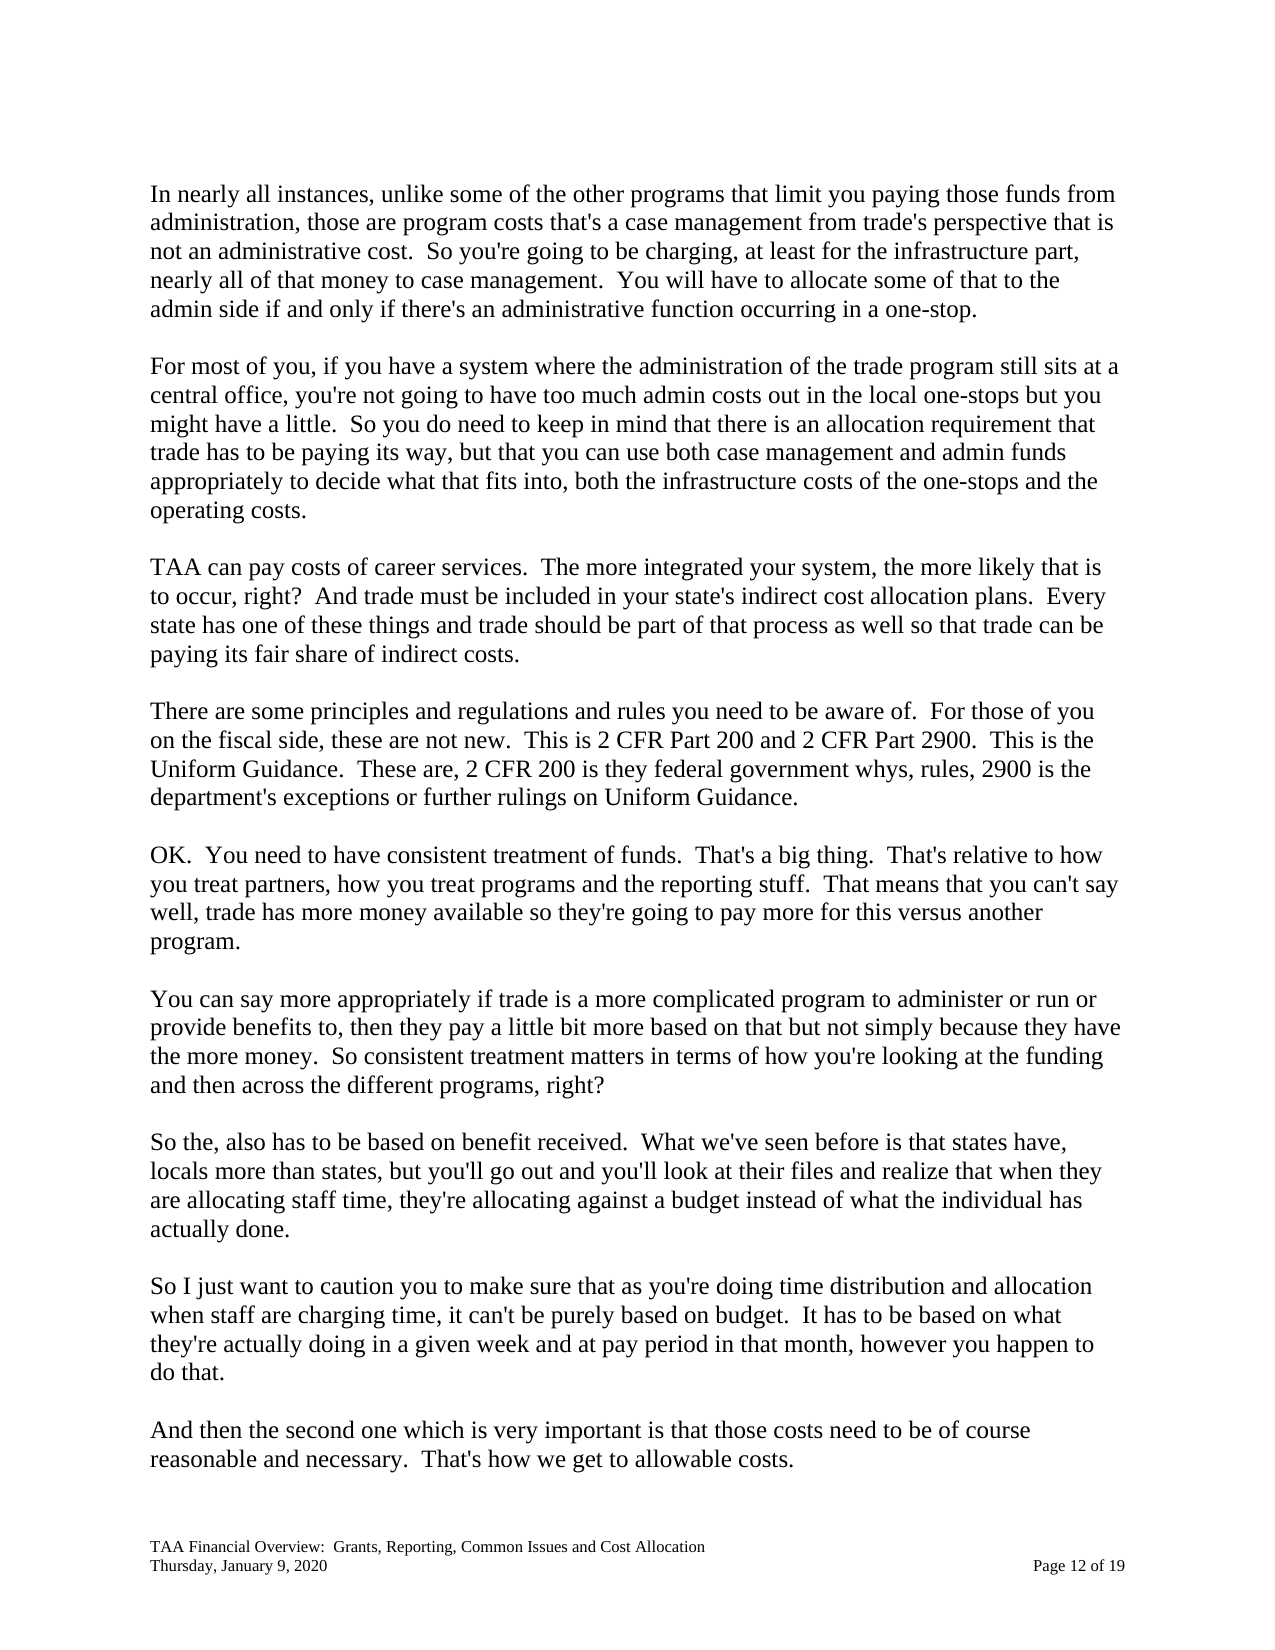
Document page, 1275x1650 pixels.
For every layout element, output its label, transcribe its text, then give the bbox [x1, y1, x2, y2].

text For most of you, if you have a system where the administration of the trade program still sits at a central office, you're not going to have too much admin costs out in the local one-stops but you might have a little. So you do need to keep in mind that there is an allocation requirement that trade has to be paying its way, but that you can use both case management and admin funds appropriately to decide what that fits into, both the infrastructure costs of the one-stops and the operating costs. [150, 351, 1125, 524]
text So I just want to caution you to make sure that as you're doing time distribution and allocation when staff are charging time, it can't be purely based on budget. It has to be based on what they're actually doing in a given week and at pay period in that month, however you happen to do that. [150, 1271, 1125, 1386]
text And then the second one which is very important is that those costs need to be of course reasonable and necessary. That's how we get to allowable costs. [150, 1415, 1125, 1472]
text So the, also has to be based on benefit received. What we've seen before is that states have, locals more than states, but you'll go out and you'll look at their files and realize that when they are allocating staff time, they're allocating against a budget instead of what the individual has actually done. [150, 1127, 1125, 1242]
text TAA can pay costs of career services. The more integrated your system, the more likely that is to occur, right? And trade must be included in your state's indirect cost allocation plans. Every state has one of these things and trade should be part of that process as well so that trade can be paying its fair share of indirect costs. [150, 552, 1125, 667]
text OK. You need to have consistent treatment of funds. That's a big thing. That's relative to how you treat partners, how you treat programs and the reporting stuff. That means that you can't say well, trade has more money available so they're going to pay more for this versus another program. [150, 840, 1125, 955]
text In nearly all instances, unlike some of the other programs that limit you paying those funds from administration, those are program costs that's a case management from trade's perspective that is not an administrative cost. So you're going to be charging, at least for the infrastructure part, nearly all of that money to case management. You will have to allocate some of that to the admin side if and only if there's an administrative function occurring in a one-stop. [150, 179, 1125, 322]
text There are some principles and regulations and rules you need to be aware of. For those of you on the fiscal side, these are not new. This is 2 CFR Part 200 and 2 CFR Part 2900. This is the Uniform Guidance. These are, 2 CFR 200 is they federal government whys, rules, 2900 is the department's exceptions or further rulings on Uniform Guidance. [150, 696, 1125, 811]
text You can say more appropriately if trade is a more complicated program to administer or run or provide benefits to, then they pay a little bit more based on that but not simply because they have the more money. So consistent treatment matters in terms of how you're looking at the funding and then across the different programs, right? [150, 984, 1125, 1099]
